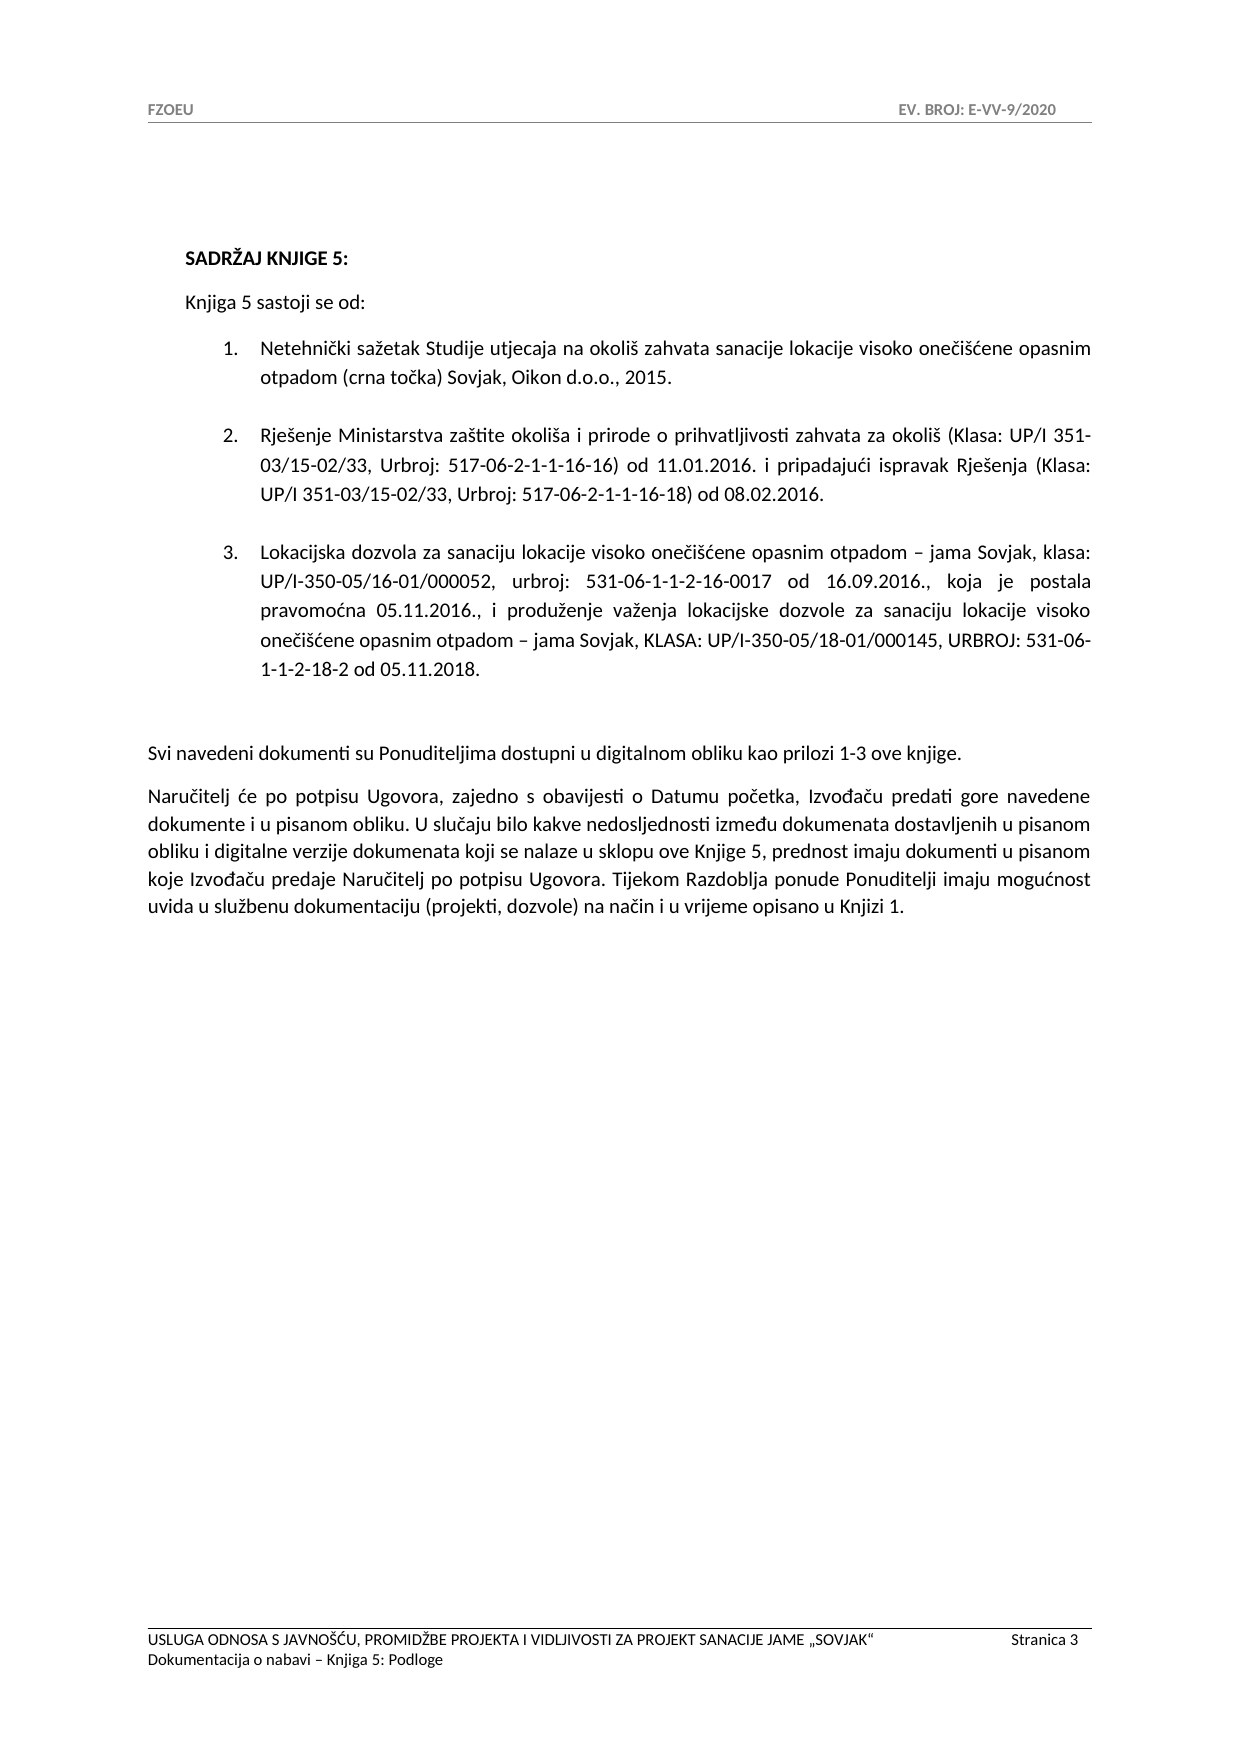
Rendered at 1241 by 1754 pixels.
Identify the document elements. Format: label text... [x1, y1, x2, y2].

list Netehnički sažetak Studije utjecaja na okoliš zahvata sanacije lokacije visoko onečišćene opasnim otpadom (crna točka) Sovjak, Oikon d.o.o., 2015. [223, 335, 1092, 390]
list Lokacijska dozvola za sanaciju lokacije visoko onečišćene opasnim otpadom – jama Sovjak, klasa: UP/I-350-05/16-01/000052, urbroj: 531-06-1-1-2-16-0017 od 16.09.2016., koja je postala pravomoćna 05.11.2016., i produženje važenja lokacijske dozvole za sanaciju lokacije visoko onečišćene opasnim otpadom – jama Sovjak, KLASA: UP/I-350-05/18-01/000145, URBROJ: 531-06-1-1-2-18-2 od 05.11.2018. [223, 539, 1092, 681]
list Rješenje Ministarstva zaštite okoliša i prirode o prihvatljivosti zahvata za okoliš (Klasa: UP/I 351-03/15-02/33, Urbroj: 517-06-2-1-1-16-16) od 11.01.2016. i pripadajući ispravak Rješenja (Klasa: UP/I 351-03/15-02/33, Urbroj: 517-06-2-1-1-16-18) od 08.02.2016. [223, 423, 1092, 506]
text Knjiga 5 sastoji se od: [185, 289, 1092, 315]
text Svi navedeni dokumenti su Ponuditeljima dostupni u digitalnom obliku kao prilozi 1-3 ove knjige. [148, 740, 1092, 765]
text SADRŽAJ KNJIGE 5: [185, 245, 1092, 271]
text Naručitelj će po potpisu Ugovora, zajedno s obavijesti o Datumu početka, Izvođaču predati gore navedene dokumente i u pisanom obliku. U slučaju bilo kakve nedosljednosti između dokumenata dostavljenih u pisanom obliku i digitalne verzije dokumenata koji se nalaze u sklopu ove Knjige 5, prednost imaju dokumenti u pisanom koje Izvođaču predaje Naručitelj po potpisu Ugovora. Tijekom Razdoblja ponude Ponuditelji imaju mogućnost uvida u službenu dokumentaciju (projekti, dozvole) na način i u vrijeme opisano u Knjizi 1. [148, 784, 1092, 919]
